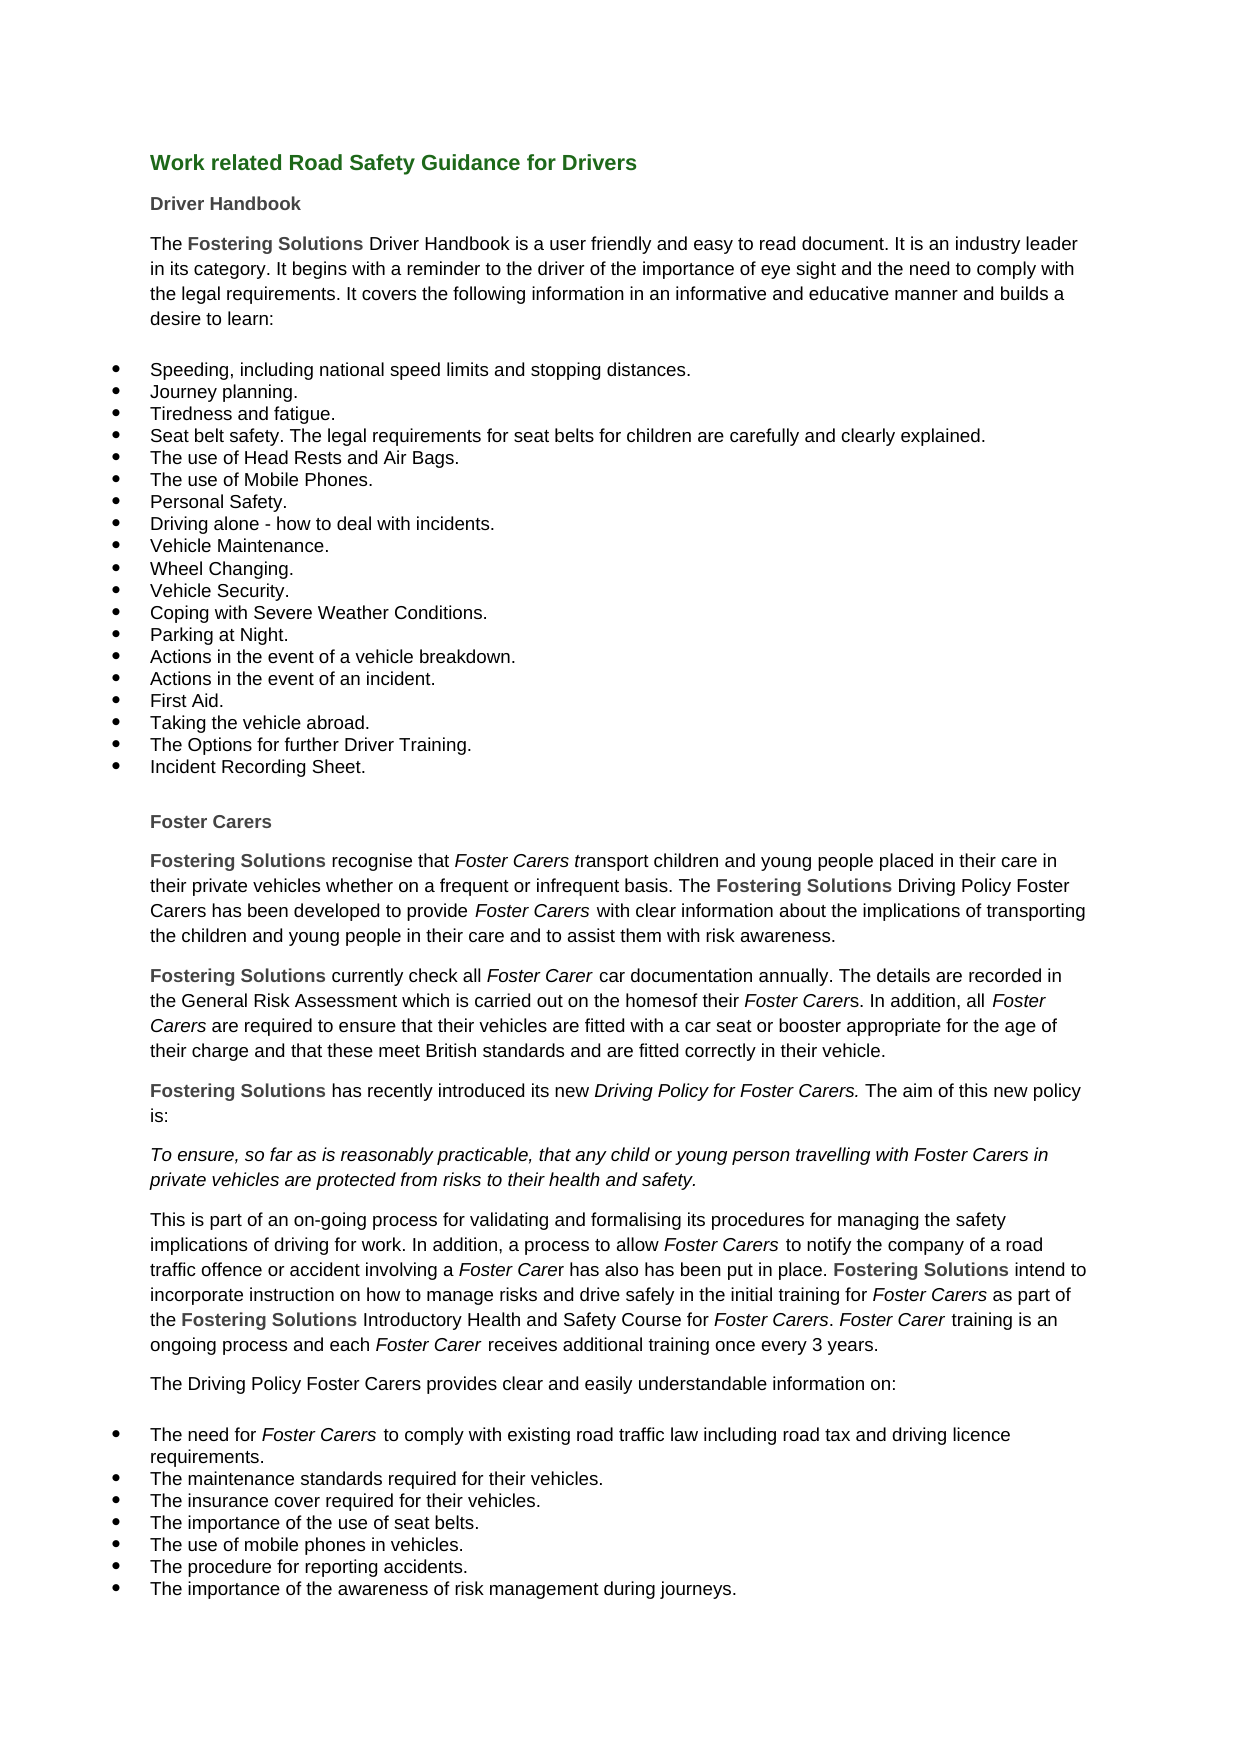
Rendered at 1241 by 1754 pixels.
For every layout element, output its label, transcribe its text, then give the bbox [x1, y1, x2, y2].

list Wheel Changing. [112, 557, 1090, 579]
list Parking at Night. [112, 623, 1090, 646]
text Fostering Solutions recognise that Foster Carers transport children and young people placed in their care in their private vehicles whether on a frequent or infrequent basis. The Fostering Solutions Driving Policy Foster Carers has been developed to provide Foster Carers with clear information about the implications of transporting the children and young people in their care and to assist them with risk awareness. [150, 847, 1090, 947]
text Foster Carers [150, 807, 1090, 832]
list The use of Head Rests and Air Bags. [112, 447, 1090, 469]
text This is part of an on-going process for validating and formalising its procedures for managing the safety implications of driving for work. In addition, a process to allow Foster Carers to notify the company of a road traffic offence or accident involving a Foster Carer has also has been put in place. Fostering Solutions intend to incorporate instruction on how to manage risks and drive safely in the initial training for Foster Carers as part of the Fostering Solutions Introductory Health and Safety Course for Foster Carers. Foster Carer training is an ongoing process and each Foster Carer receives additional training once every 3 years. [150, 1205, 1090, 1355]
list Incident Recording Sheet. [112, 756, 1090, 778]
list Vehicle Maintenance. [112, 535, 1090, 557]
list The need for Foster Carers to comply with existing road traffic law including road tax and driving licence requirements. [112, 1424, 1090, 1468]
list The importance of the awareness of risk management during journeys. [112, 1578, 1090, 1600]
text Driver Handbook [150, 190, 1090, 215]
list Taking the vehicle abroad. [112, 712, 1090, 734]
list The Options for further Driver Training. [112, 734, 1090, 756]
subtitle Work related Road Safety Guidance for Drivers [150, 150, 1090, 175]
list The insurance cover required for their vehicles. [112, 1490, 1090, 1512]
list Journey planning. [112, 381, 1090, 403]
text The Driving Policy Foster Carers provides clear and easily understandable information on: [150, 1370, 1090, 1395]
list Actions in the event of an incident. [112, 668, 1090, 690]
list The procedure for reporting accidents. [112, 1556, 1090, 1578]
text Fostering Solutions has recently introduced its new Driving Policy for Foster Carers. The aim of this new policy is: [150, 1076, 1090, 1126]
list Speeding, including national speed limits and stopping distances. [112, 358, 1090, 381]
text To ensure, so far as is reasonably practicable, that any child or young person travelling with Foster Carers in private vehicles are protected from risks to their health and safety. [150, 1141, 1090, 1191]
text The Fostering Solutions Driver Handbook is a user friendly and easy to read document. It is an industry leader in its category. It begins with a reminder to the driver of the importance of eye sight and the need to comply with the legal requirements. It covers the following information in an informative and educative manner and builds a desire to learn: [150, 229, 1090, 329]
text Fostering Solutions currently check all Foster Carer car documentation annually. The details are recorded in the General Risk Assessment which is carried out on the homesof their Foster Carers. In addition, all Foster Carers are required to ensure that their vehicles are fitted with a car seat or booster appropriate for the age of their charge and that these meet British standards and are fitted correctly in their vehicle. [150, 961, 1090, 1061]
list The use of mobile phones in vehicles. [112, 1534, 1090, 1556]
list Seat belt safety. The legal requirements for seat belts for children are carefully and clearly explained. [112, 425, 1090, 447]
list The importance of the use of seat belts. [112, 1512, 1090, 1534]
list Actions in the event of a vehicle breakdown. [112, 646, 1090, 668]
list Coping with Severe Weather Conditions. [112, 601, 1090, 623]
list First Aid. [112, 690, 1090, 712]
list Driving alone - how to deal with incidents. [112, 513, 1090, 535]
list Personal Safety. [112, 491, 1090, 513]
list The use of Mobile Phones. [112, 469, 1090, 491]
list Tiredness and fatigue. [112, 403, 1090, 425]
list The maintenance standards required for their vehicles. [112, 1468, 1090, 1490]
list Vehicle Security. [112, 579, 1090, 601]
